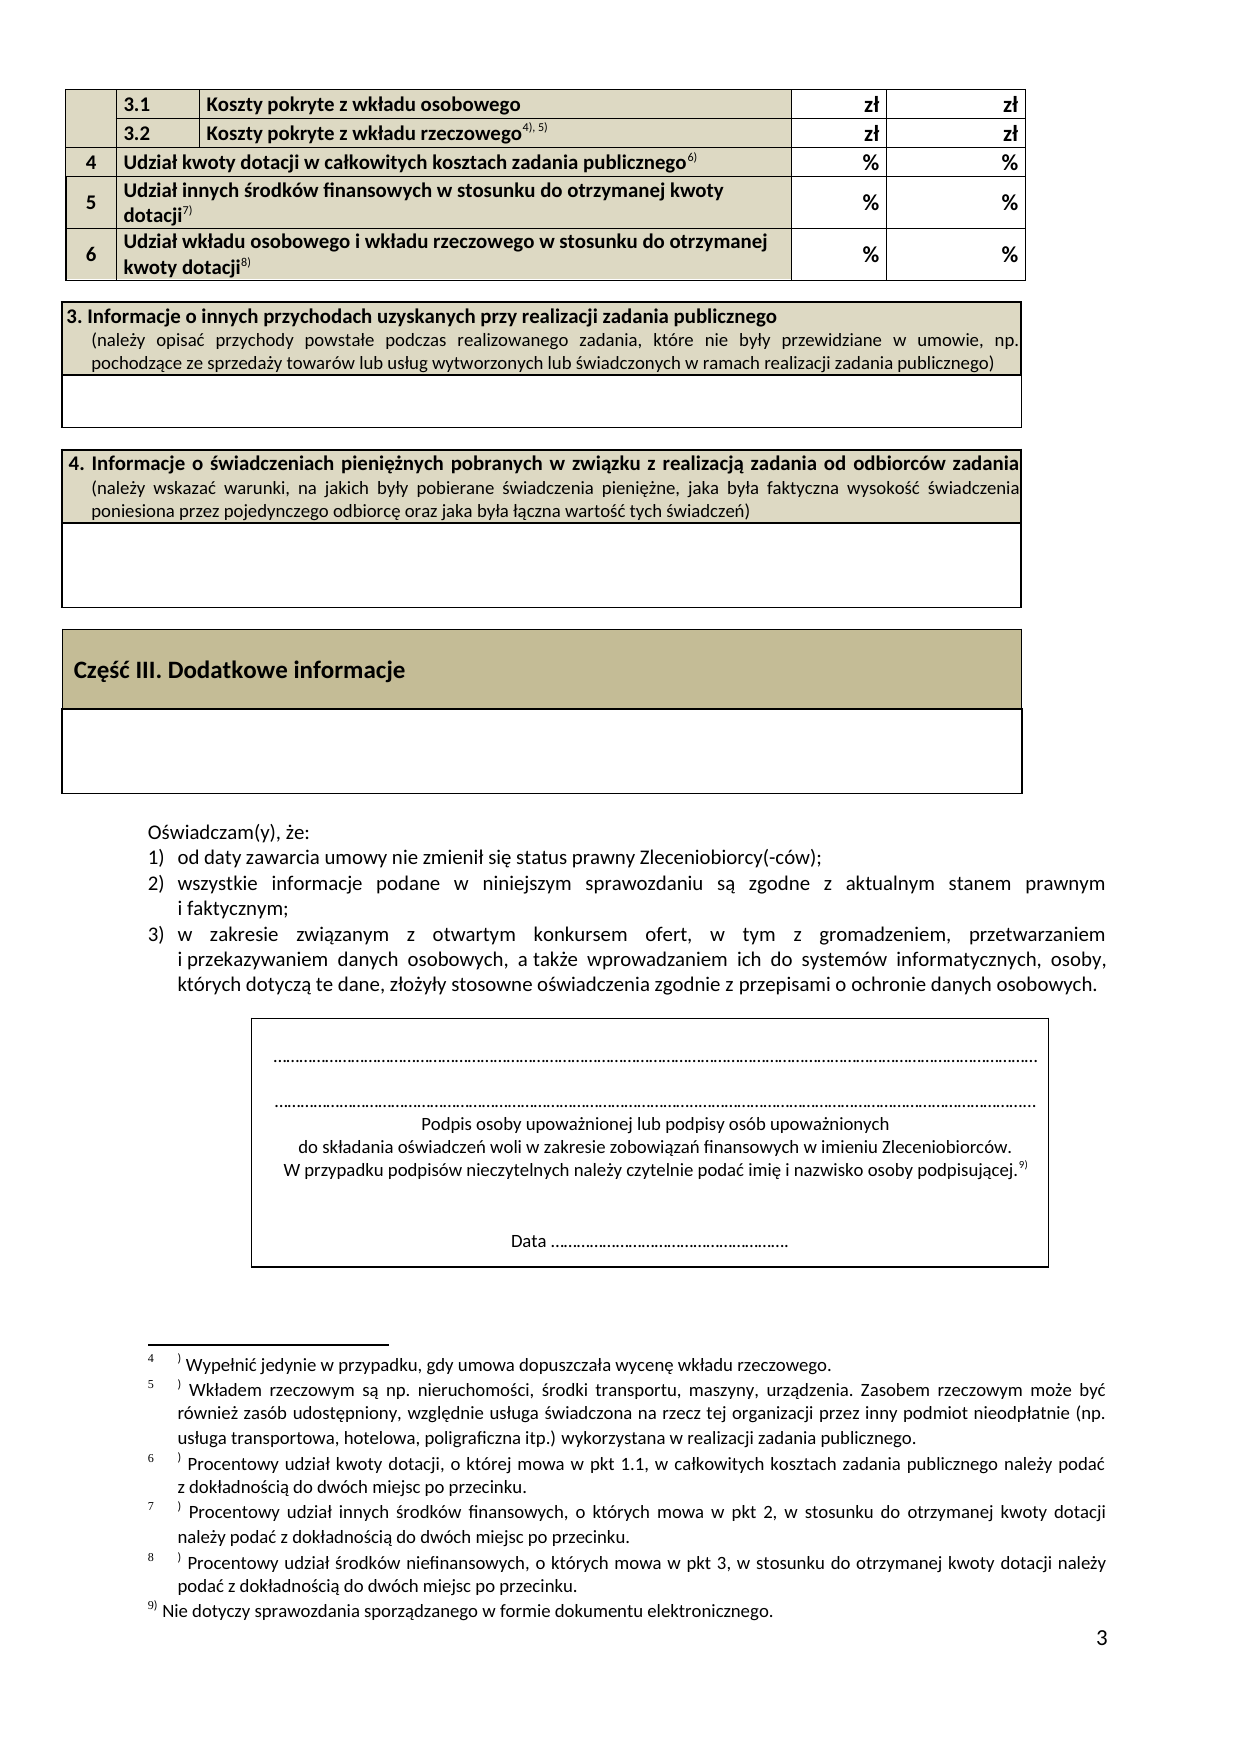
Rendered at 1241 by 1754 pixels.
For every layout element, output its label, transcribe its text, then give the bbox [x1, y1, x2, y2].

text 2) wszystkie informacje podane w niniejszym sprawozdaniu są zgodne z aktualnym stanem prawnym i faktycznym; [148, 870, 1107, 921]
table_cell 4 [66, 148, 116, 176]
table_cell 3.1 [117, 90, 199, 118]
table_cell % [792, 229, 886, 279]
table_cell % [887, 148, 1025, 176]
table_cell Udział innych środków finansowych w stosunku do otrzymanej kwoty dotacji) [117, 177, 791, 228]
table_cell Udział wkładu osobowego i wkładu rzeczowego w stosunku do otrzymanej kwoty dotacji) [117, 229, 791, 279]
table_header 3. Informacje o innych przychodach uzyskanych przy realizacji zadania publicznego (należy opisać przychody powstałe podczas realizowanego zadania, które nie były przewidziane w umowie, np. pochodzące ze sprzedaży towarów lub usług wytworzonych lub świadczonych w ramach realizacji zadania publicznego) [63, 303, 1020, 374]
table_cell [63, 376, 1021, 427]
table_cell % [887, 229, 1025, 279]
table_cell 5 [67, 177, 116, 228]
text 3) w zakresie związanym z otwartym konkursem ofert, w tym z gromadzeniem, przetwarzaniem i przekazywaniem danych osobowych, a także wprowadzaniem ich do systemów informatycznych, osoby, których dotyczą te dane, złożyły stosowne oświadczenia zgodnie z przepisami o ochronie danych osobowych. [148, 921, 1107, 997]
table_header 4. Informacje o świadczeniach pieniężnych pobranych w związku z realizacją zadania od odbiorców zadania (należy wskazać warunki, na jakich były pobierane świadczenia pieniężne, jaka była faktyczna wysokość świadczenia poniesiona przez pojedynczego odbiorcę oraz jaka była łączna wartość tych świadczeń) [63, 451, 1020, 522]
table_cell zł [887, 119, 1025, 147]
table_cell 6 [67, 229, 116, 279]
table_cell [63, 710, 1021, 793]
table_cell 3.2 [117, 119, 199, 147]
text Oświadczam(y), że: [148, 819, 1107, 844]
table_cell Koszty pokryte z wkładu osobowego [200, 90, 791, 118]
table_cell Udział kwoty dotacji w całkowitych kosztach zadania publicznego) [117, 148, 791, 176]
table_header Część III. Dodatkowe informacje [63, 630, 1021, 708]
table_cell % [887, 177, 1025, 228]
table_header …………………………………………………………………………………………………………………………………………………………… ……………………………………………………………………………………..…………………………………………………………………... Podpis osoby upoważnionej lub podpisy osób upoważnionych do składania oświadczeń woli w zakresie zobowiązań finansowych w imieniu Zleceniobiorców. W przypadku podpisów nieczytelnych należy czytelnie podać imię i nazwisko osoby podpisującej.) Data ………………………………………………. [252, 1019, 1048, 1266]
table_cell % [792, 177, 886, 228]
table_cell zł [792, 90, 886, 118]
table_cell zł [887, 90, 1025, 118]
table_cell 3 [66, 90, 116, 147]
table_cell Koszty pokryte z wkładu rzeczowego), ) [200, 119, 791, 147]
table_cell [63, 524, 1020, 607]
table_cell % [792, 148, 886, 176]
table_cell zł [792, 119, 886, 147]
text 1) od daty zawarcia umowy nie zmienił się status prawny Zleceniobiorcy(-ców); [148, 844, 1107, 870]
